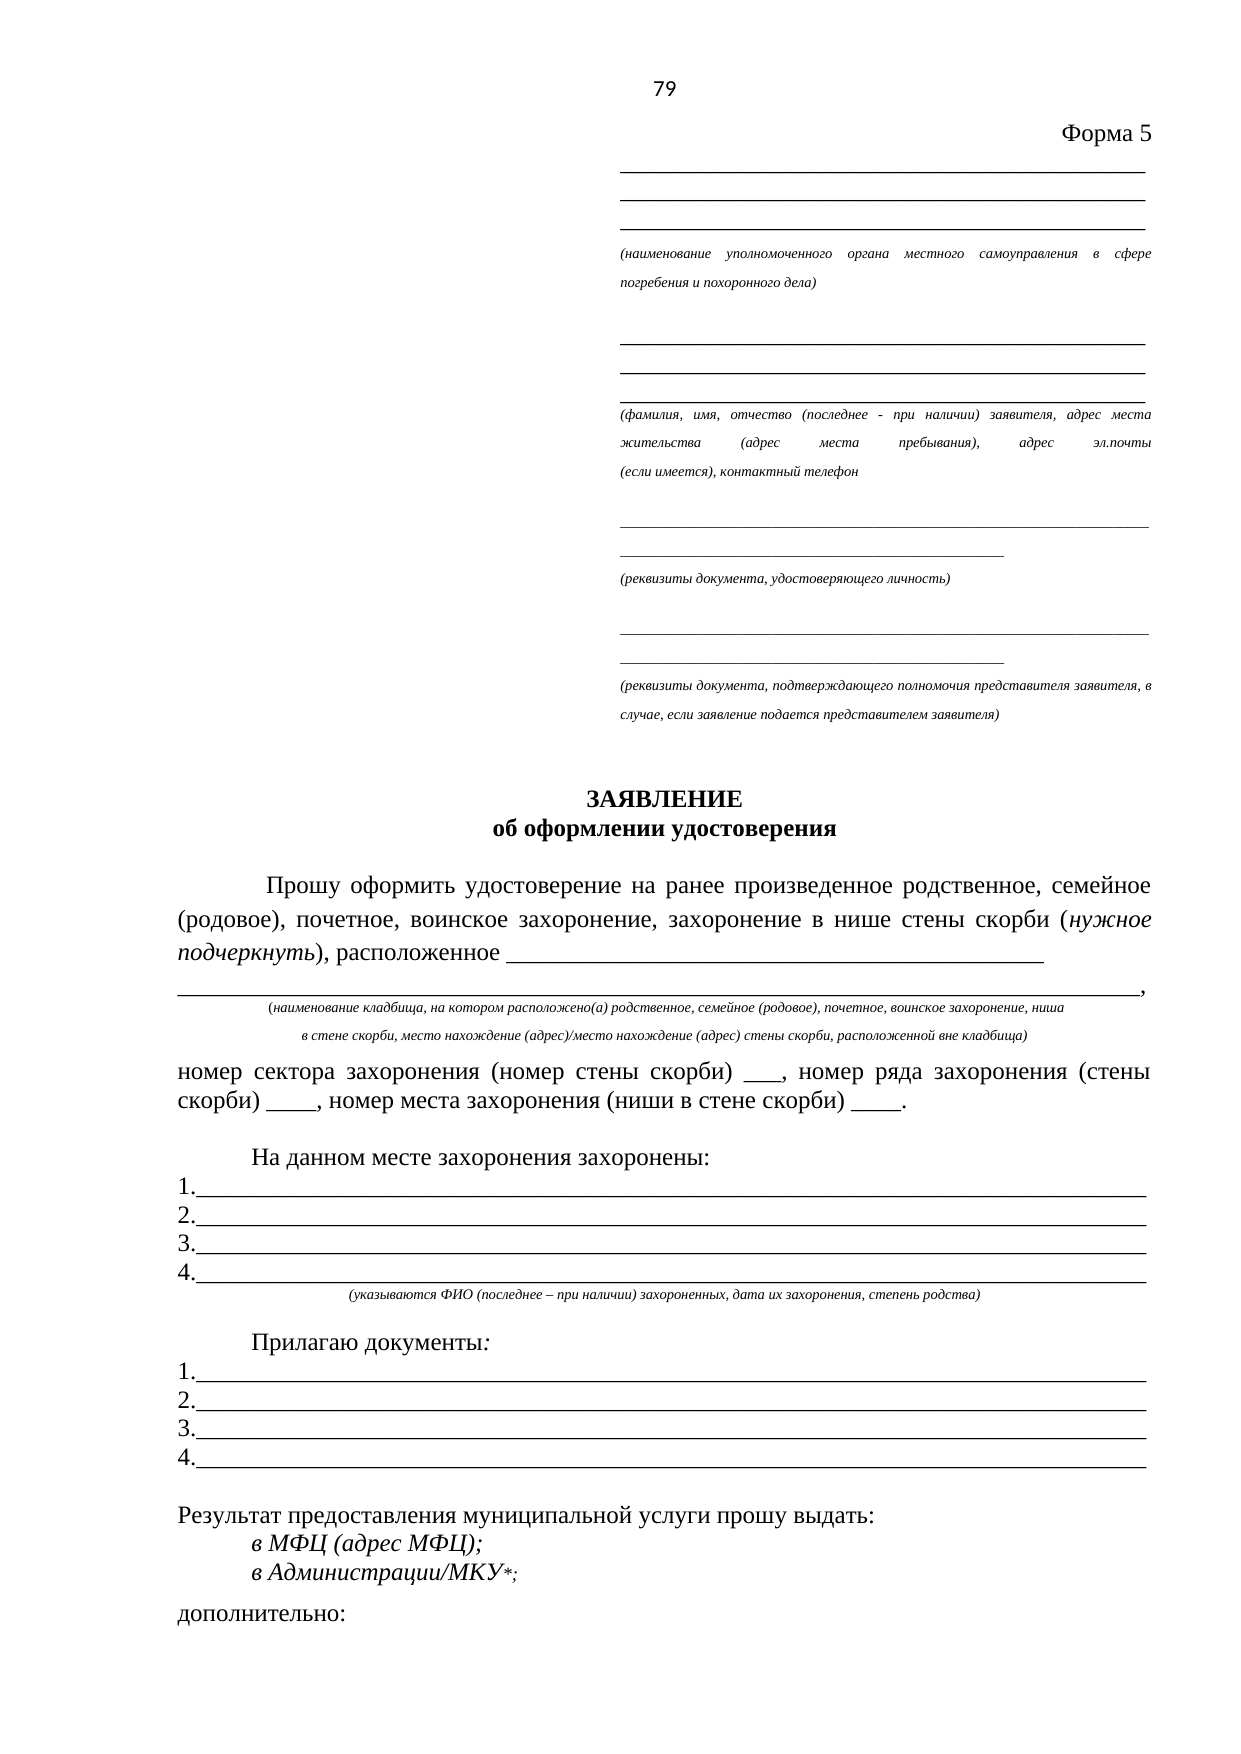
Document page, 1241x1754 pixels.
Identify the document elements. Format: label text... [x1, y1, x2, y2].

text (реквизиты документа, удостоверяющего личность) [620, 570, 1152, 599]
text 1.____________________________________________________________________________ [177, 1171, 1152, 1200]
text ______________________________________________________________________________________________________________________________ [620, 620, 1152, 677]
text 2.____________________________________________________________________________ [177, 1200, 1152, 1228]
text 4.____________________________________________________________________________ [177, 1257, 1152, 1286]
text Результат предоставления муниципальной услуги прошу выдать: [177, 1500, 1152, 1528]
text  в МФЦ (адрес МФЦ); [177, 1528, 1152, 1557]
text (наименование кладбища, на котором расположено(а) родственное, семейное (родовое), почетное, воинское захоронение, ниша в стене скорби, место нахождение (адрес)/место нахождение (адрес) стены скорби, расположенной вне кладбища) [177, 998, 1152, 1056]
text 4.____________________________________________________________________________ [177, 1442, 1152, 1471]
text ______________________________________________________________________________________________________________________________ (наименование уполномоченного органа местного самоуправления в сфере погребения и похоронного дела) [620, 147, 1152, 291]
text дополнительно: [177, 1598, 1152, 1627]
text (фамилия, имя, отчество (последнее - при наличии) заявителя, адрес места жительства (адрес места пребывания), адрес эл.почты (если имеется), контактный телефон [620, 406, 1152, 492]
text Прошу оформить удостоверение на ранее произведенное родственное, семейное (родовое), почетное, воинское захоронение, захоронение в нише стены скорби (нужное подчеркнуть), расположенное ___________________________________________ [177, 871, 1152, 965]
text 2.____________________________________________________________________________ [177, 1385, 1152, 1413]
text 3.____________________________________________________________________________ [177, 1228, 1152, 1257]
text ______________________________________________________________________________________________________________________________ [620, 319, 1152, 406]
text Форма 5 [177, 118, 1152, 147]
text ЗАЯВЛЕНИЕ [177, 784, 1152, 813]
text (реквизиты документа, подтверждающего полномочия представителя заявителя, в случае, если заявление подается представителем заявителя) [620, 677, 1152, 735]
text об оформлении удостоверения [177, 813, 1152, 842]
text На данном месте захоронения захоронены: [177, 1142, 1152, 1171]
text (указываются ФИО (последнее – при наличии) захороненных, дата их захоронения, степень родства) [177, 1286, 1152, 1315]
text  в Администрации/МКУ*; [177, 1557, 1152, 1586]
text 3.____________________________________________________________________________ [177, 1413, 1152, 1442]
text ______________________________________________________________________________________________________________________________ [620, 513, 1152, 570]
text номер сектора захоронения (номер стены скорби) ___, номер ряда захоронения (стены скорби) ____, номер места захоронения (ниши в стене скорби) ____. [177, 1056, 1152, 1113]
text Прилагаю документы: [177, 1327, 1152, 1356]
text 1.____________________________________________________________________________ [177, 1356, 1152, 1385]
text _____________________________________________________________________________, [177, 970, 1152, 998]
